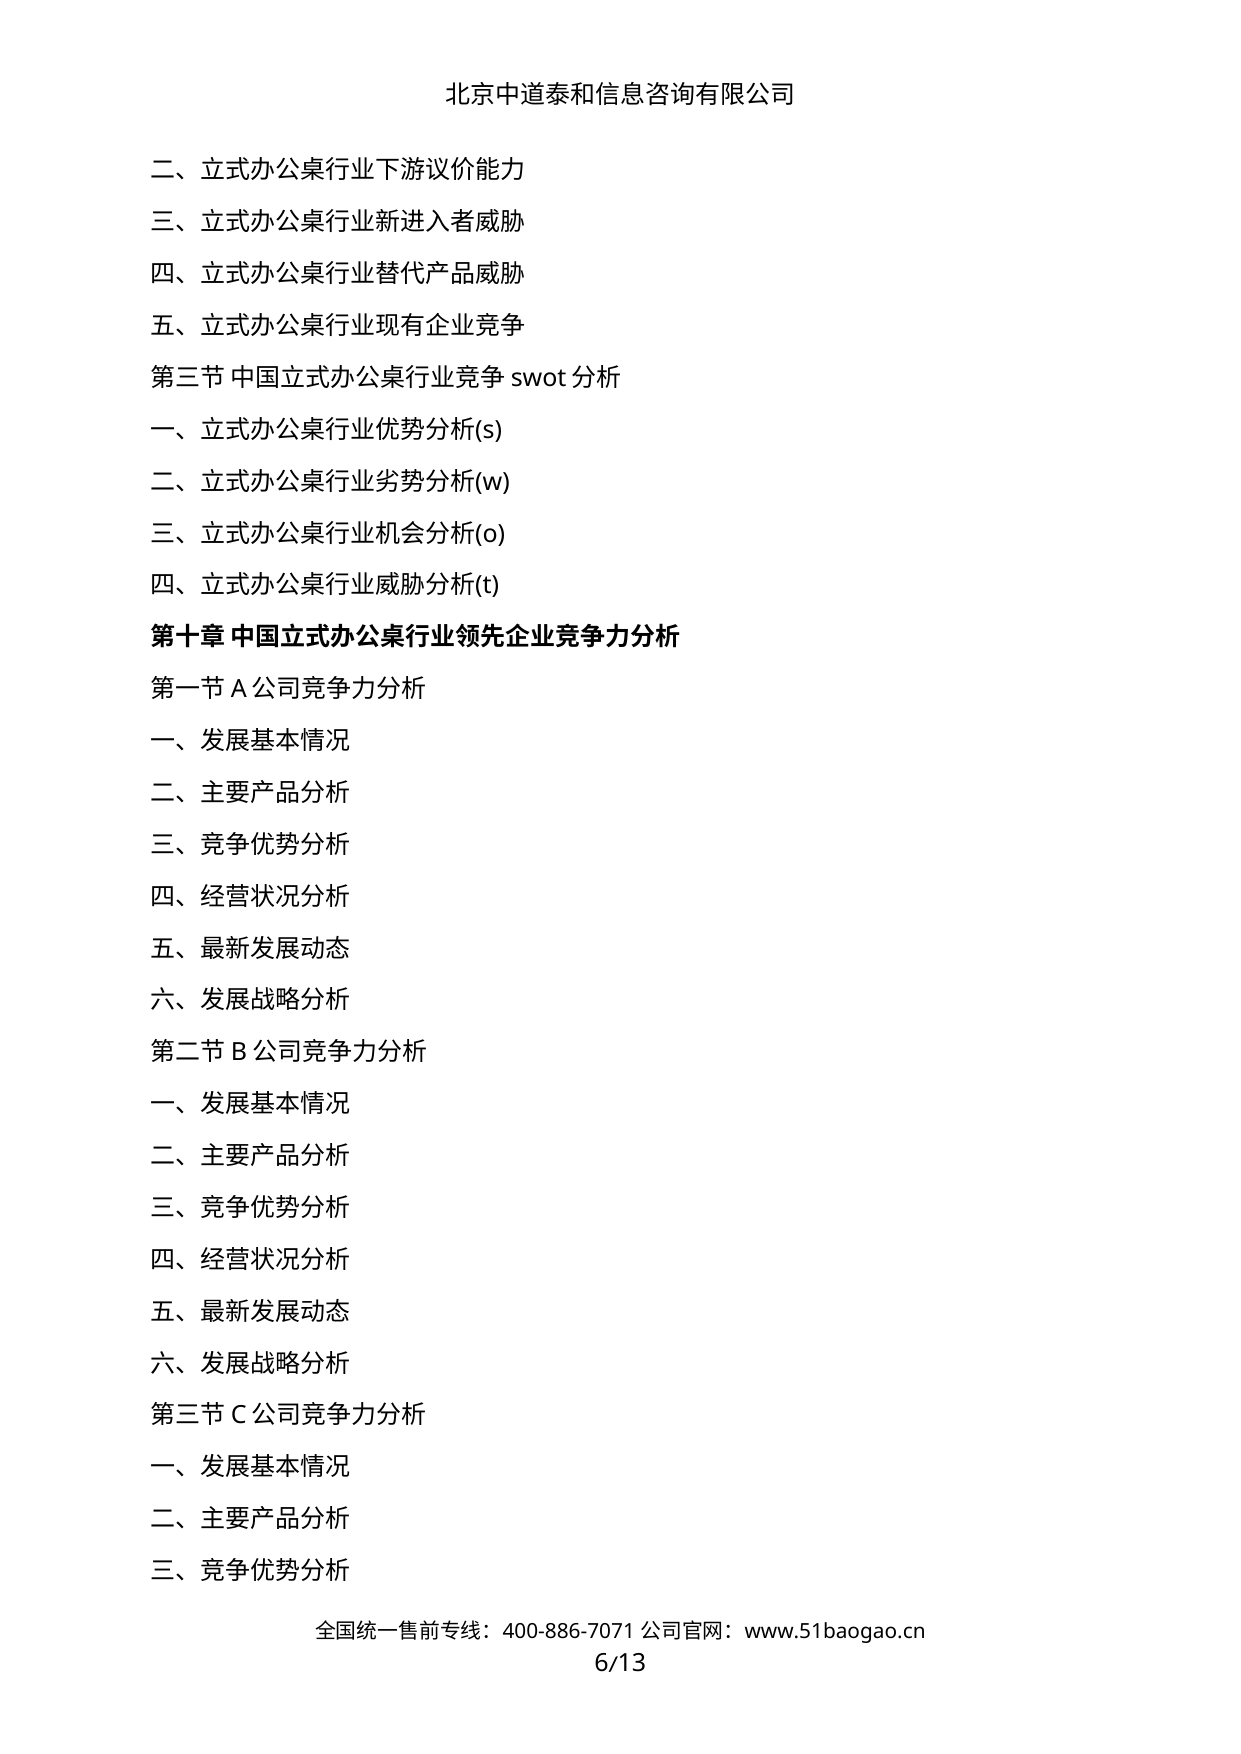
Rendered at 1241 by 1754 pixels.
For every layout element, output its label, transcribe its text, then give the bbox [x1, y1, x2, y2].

text 四、立式办公桌行业威胁分析(t) [150, 565, 1090, 601]
text 一、发展基本情况 [150, 721, 1090, 757]
text 六、发展战略分析 [150, 980, 1090, 1016]
text 一、立式办公桌行业优势分析(s) [150, 409, 1090, 446]
text 三、竞争优势分析 [150, 1187, 1090, 1224]
text 四、经营状况分析 [150, 876, 1090, 912]
text 二、主要产品分析 [150, 1136, 1090, 1172]
text 第十章 中国立式办公桌行业领先企业竞争力分析 [150, 617, 1090, 653]
text 三、竞争优势分析 [150, 1551, 1090, 1587]
text 五、最新发展动态 [150, 928, 1090, 964]
text 四、经营状况分析 [150, 1239, 1090, 1276]
text 三、立式办公桌行业新进入者威胁 [150, 202, 1090, 238]
text 二、主要产品分析 [150, 1499, 1090, 1535]
text 第三节 中国立式办公桌行业竞争swot分析 [150, 357, 1090, 394]
text 一、发展基本情况 [150, 1084, 1090, 1120]
text 五、立式办公桌行业现有企业竞争 [150, 306, 1090, 342]
text 五、最新发展动态 [150, 1291, 1090, 1327]
text 第一节 A公司竞争力分析 [150, 669, 1090, 705]
text 第三节 C公司竞争力分析 [150, 1395, 1090, 1431]
text 三、竞争优势分析 [150, 824, 1090, 861]
text 二、立式办公桌行业劣势分析(w) [150, 461, 1090, 497]
text 一、发展基本情况 [150, 1447, 1090, 1483]
text 二、立式办公桌行业下游议价能力 [150, 150, 1090, 186]
text 六、发展战略分析 [150, 1343, 1090, 1379]
text 四、立式办公桌行业替代产品威胁 [150, 254, 1090, 290]
text 三、立式办公桌行业机会分析(o) [150, 513, 1090, 549]
text 第二节 B公司竞争力分析 [150, 1032, 1090, 1068]
text 二、主要产品分析 [150, 772, 1090, 809]
